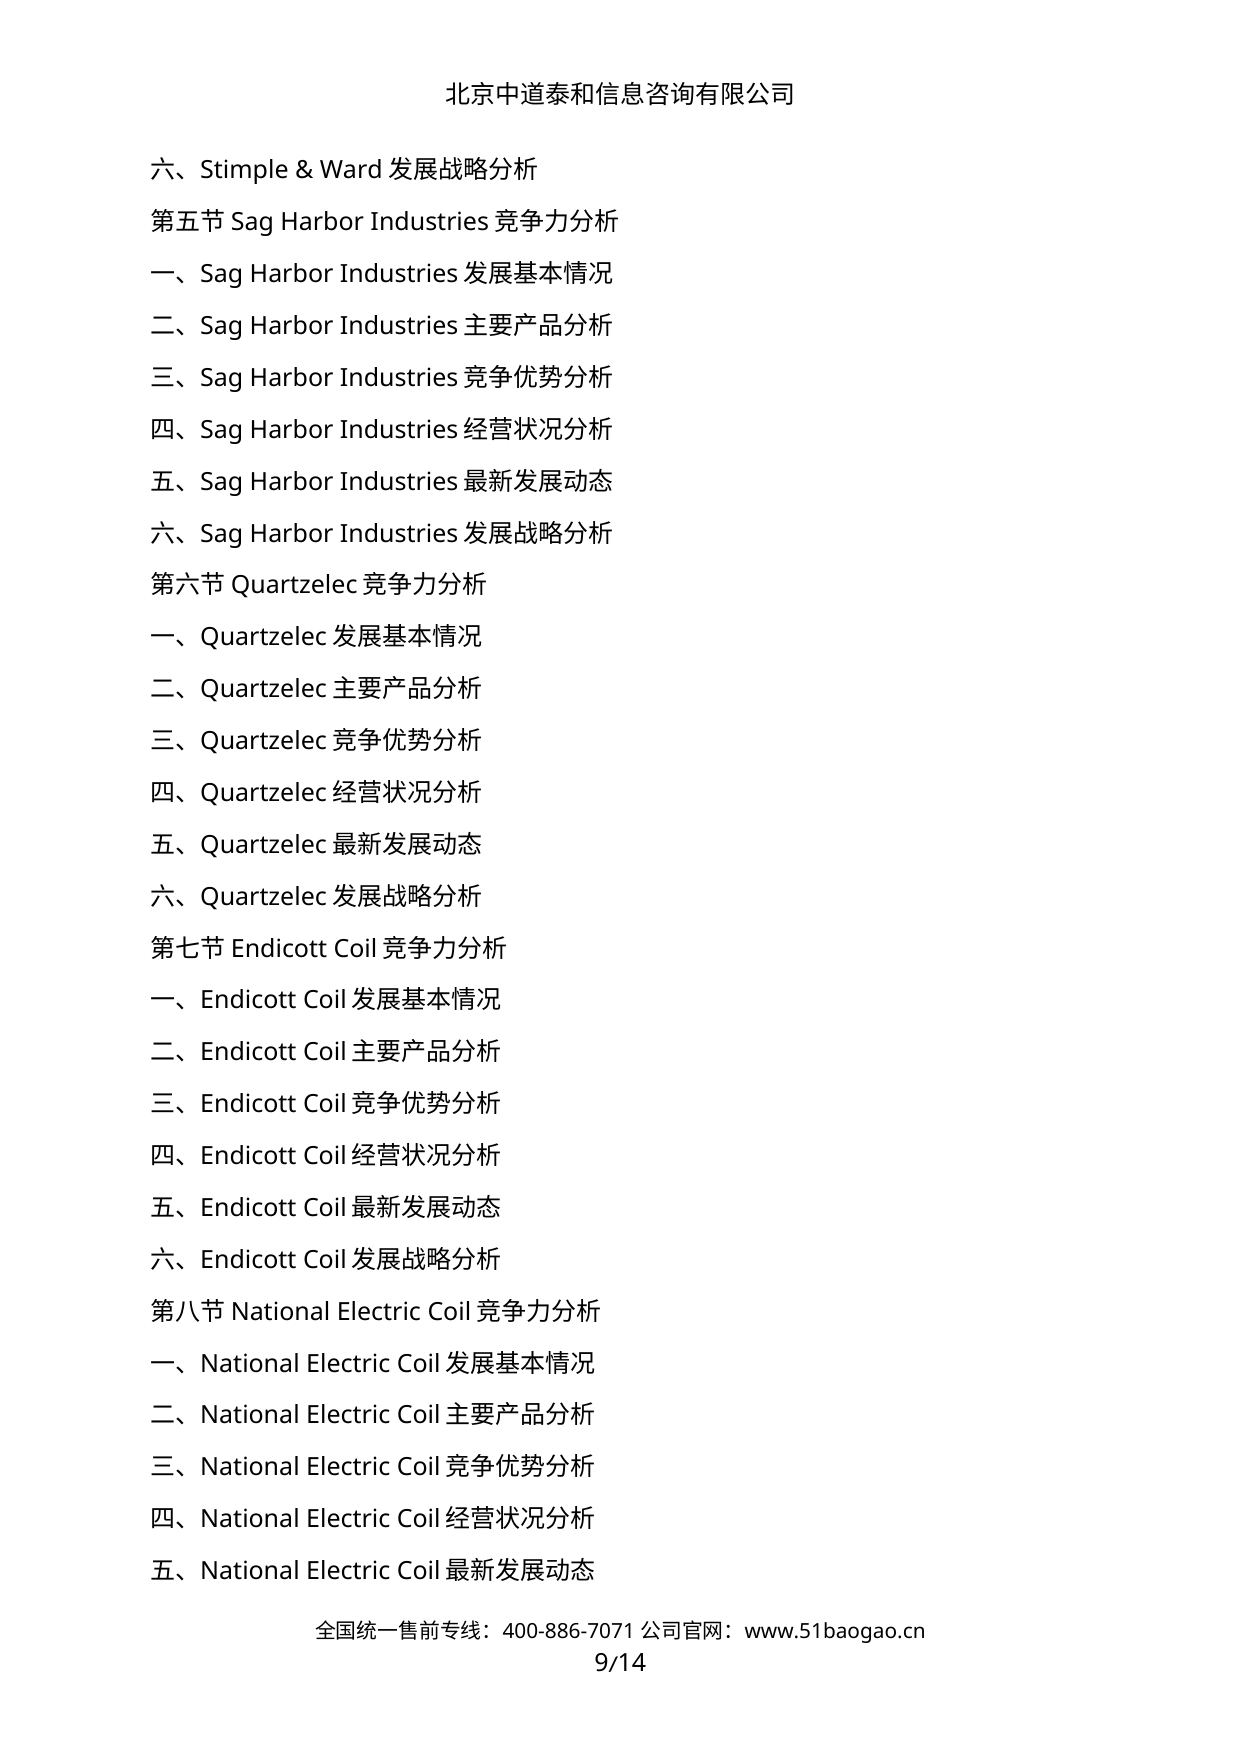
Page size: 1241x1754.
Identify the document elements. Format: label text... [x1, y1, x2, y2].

text 二、Quartzelec主要产品分析 [150, 669, 1090, 705]
text 第八节 National Electric Coil竞争力分析 [150, 1291, 1090, 1327]
text 第七节 Endicott Coil竞争力分析 [150, 928, 1090, 964]
text 六、Stimple & Ward发展战略分析 [150, 150, 1090, 186]
text 四、Quartzelec经营状况分析 [150, 772, 1090, 809]
text 三、Quartzelec竞争优势分析 [150, 721, 1090, 757]
text 四、Endicott Coil经营状况分析 [150, 1136, 1090, 1172]
text 五、Sag Harbor Industries最新发展动态 [150, 461, 1090, 497]
text 六、Endicott Coil发展战略分析 [150, 1239, 1090, 1276]
text 五、Quartzelec最新发展动态 [150, 824, 1090, 861]
text 二、National Electric Coil主要产品分析 [150, 1395, 1090, 1431]
text 四、Sag Harbor Industries经营状况分析 [150, 409, 1090, 446]
text 一、Sag Harbor Industries发展基本情况 [150, 254, 1090, 290]
text 二、Endicott Coil主要产品分析 [150, 1032, 1090, 1068]
text 五、National Electric Coil最新发展动态 [150, 1551, 1090, 1587]
text 三、Endicott Coil竞争优势分析 [150, 1084, 1090, 1120]
text 四、National Electric Coil经营状况分析 [150, 1499, 1090, 1535]
text 第六节 Quartzelec竞争力分析 [150, 565, 1090, 601]
text 一、National Electric Coil发展基本情况 [150, 1343, 1090, 1379]
text 第五节 Sag Harbor Industries竞争力分析 [150, 202, 1090, 238]
text 三、Sag Harbor Industries竞争优势分析 [150, 357, 1090, 394]
text 六、Sag Harbor Industries发展战略分析 [150, 513, 1090, 549]
text 三、National Electric Coil竞争优势分析 [150, 1447, 1090, 1483]
text 一、Quartzelec发展基本情况 [150, 617, 1090, 653]
text 五、Endicott Coil最新发展动态 [150, 1187, 1090, 1224]
text 一、Endicott Coil发展基本情况 [150, 980, 1090, 1016]
text 二、Sag Harbor Industries主要产品分析 [150, 306, 1090, 342]
text 六、Quartzelec发展战略分析 [150, 876, 1090, 912]
